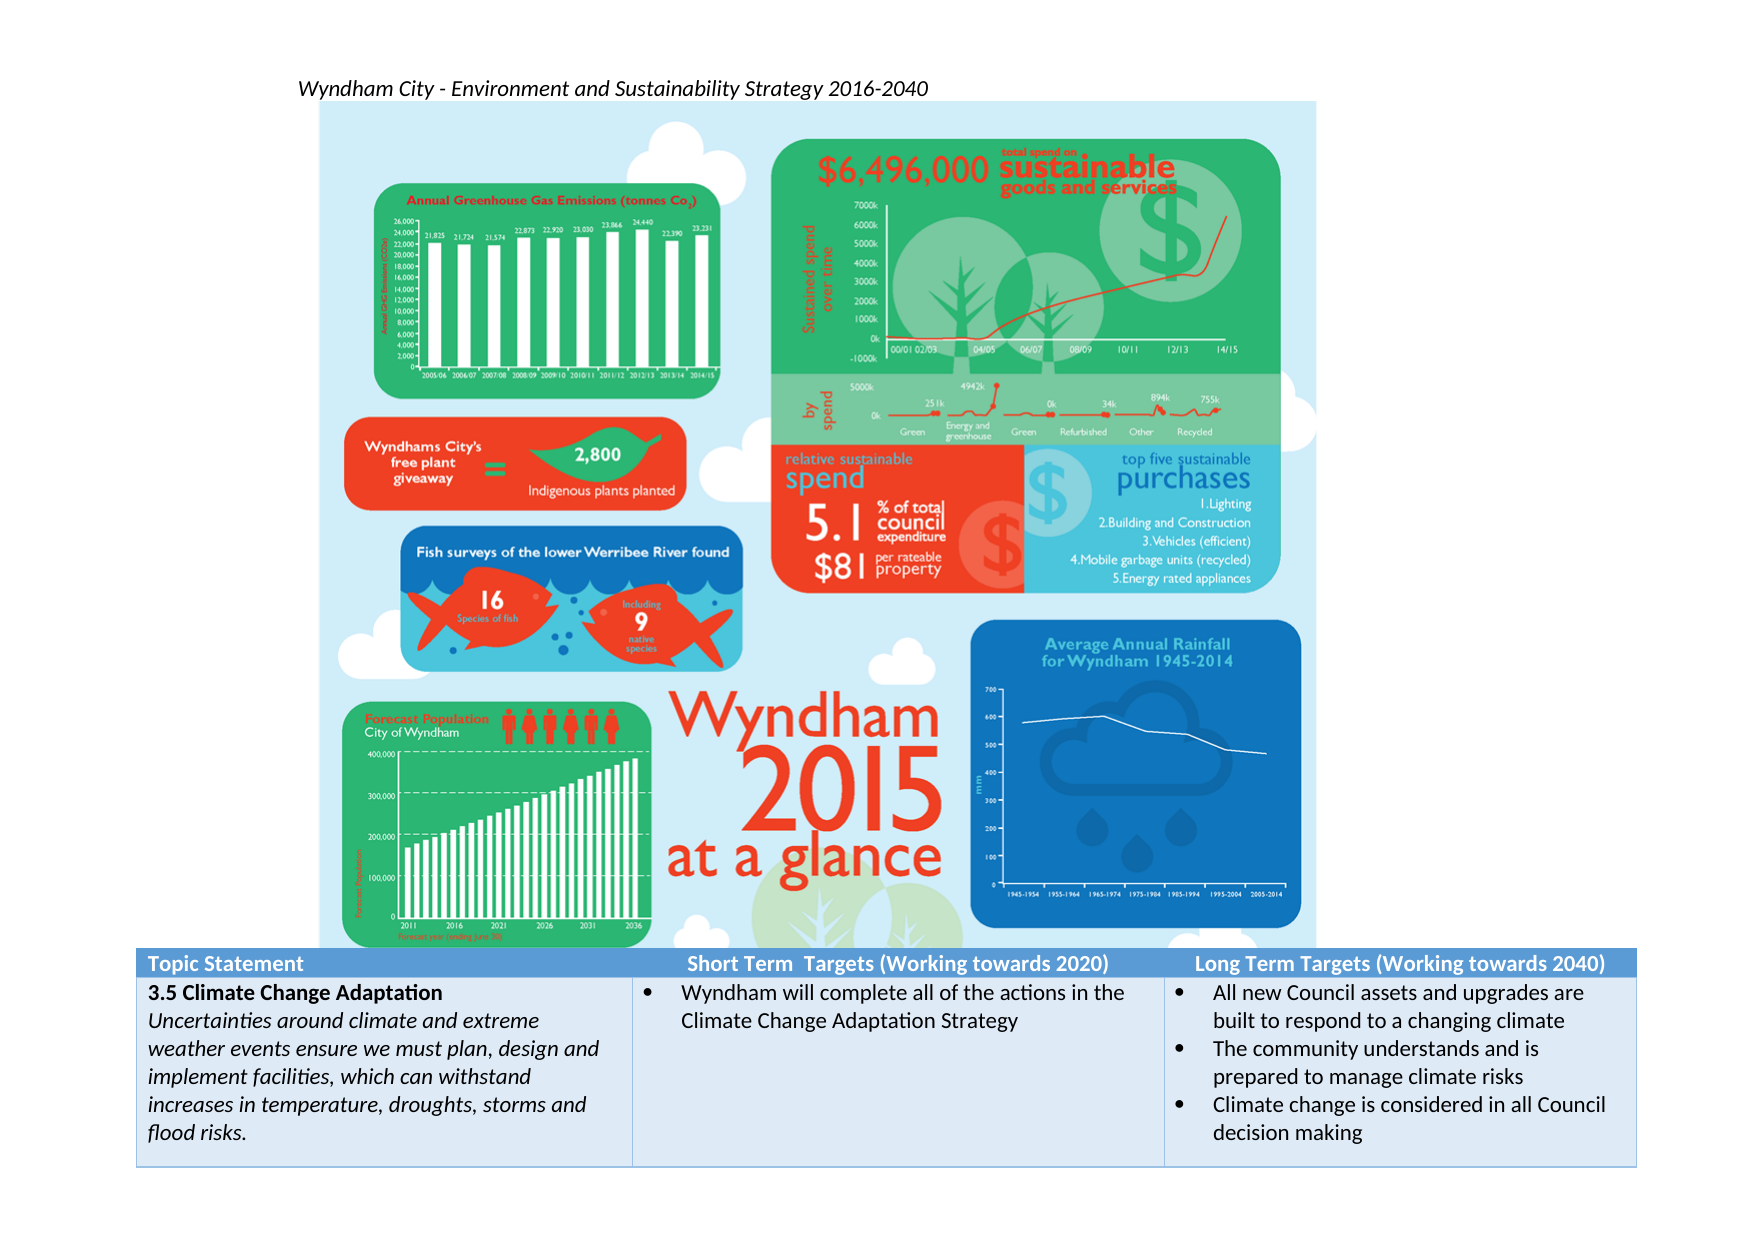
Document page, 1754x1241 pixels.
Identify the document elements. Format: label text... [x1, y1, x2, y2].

table_header Long Term Targets (Working towards 2040) [1165, 949, 1636, 977]
table_header Topic Statement [137, 949, 632, 977]
picture [297, 101, 1317, 948]
table_cell Wyndham will complete all of the actions in the Climate Change Adaptation Strategy [633, 978, 1164, 1166]
table_cell 3.5 Climate Change Adaptation Uncertainties around climate and extreme weather events ensure we must plan, design and implement facilities, which can withstand increases in temperature, droughts, storms and flood risks. Ensuring our community is responsive to these events will contribute to future prosperity and wellbeing. [137, 978, 632, 1166]
table_header Short Term Targets (Working towards 2020) [633, 949, 1164, 977]
table_cell All new Council assets and upgrades are built to respond to a changing climate The community understands and is prepared to manage climate risks Climate change is considered in all Council decision making [1165, 978, 1636, 1166]
